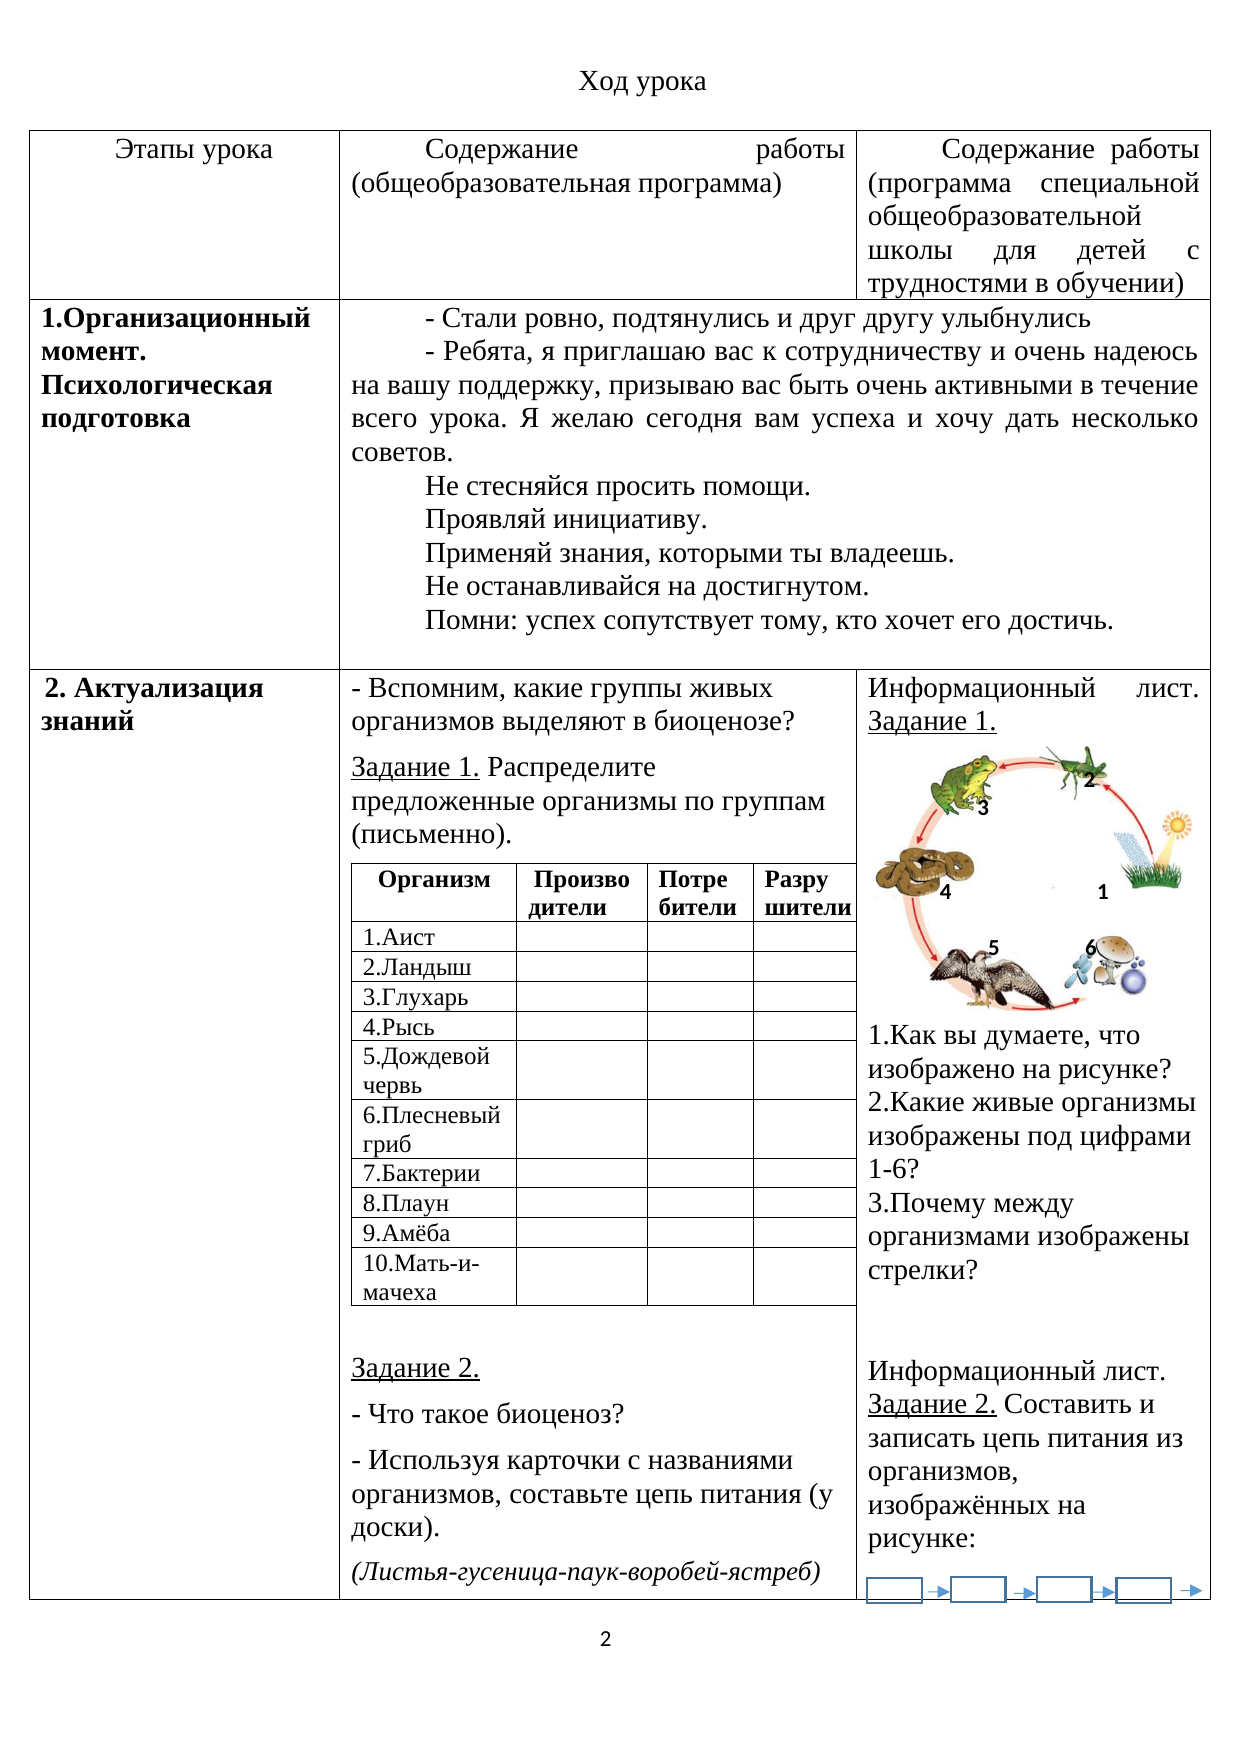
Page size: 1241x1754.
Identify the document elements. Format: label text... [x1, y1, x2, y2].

table_header Этапы урока [30, 131, 339, 299]
table_header Содержание работы (общеобразовательная программа) [340, 131, 856, 299]
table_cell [340, 670, 856, 1599]
table_cell 1.Организационный момент. Психологическая подготовка [30, 300, 339, 669]
text Ход урока [59, 63, 1152, 97]
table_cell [857, 670, 1210, 1599]
table_cell - Стали ровно, подтянулись и друг другу улыбнулись - Ребята, я приглашаю вас к сотрудничеству и очень надеюсь на вашу поддержку, призываю вас быть очень активными в течение всего урока. Я желаю сегодня вам успеха и хочу дать несколько советов. Не стесняйся просить помощи. Проявляй инициативу. Применяй знания, которыми ты владеешь. Не останавливайся на достигнутом. Помни: успех сопутствует тому, кто хочет его достичь. [340, 300, 1210, 669]
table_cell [30, 670, 339, 1599]
table_header Содержание работы (программа специальной общеобразовательной школы для детей с трудностями в обучении) [857, 131, 1210, 299]
